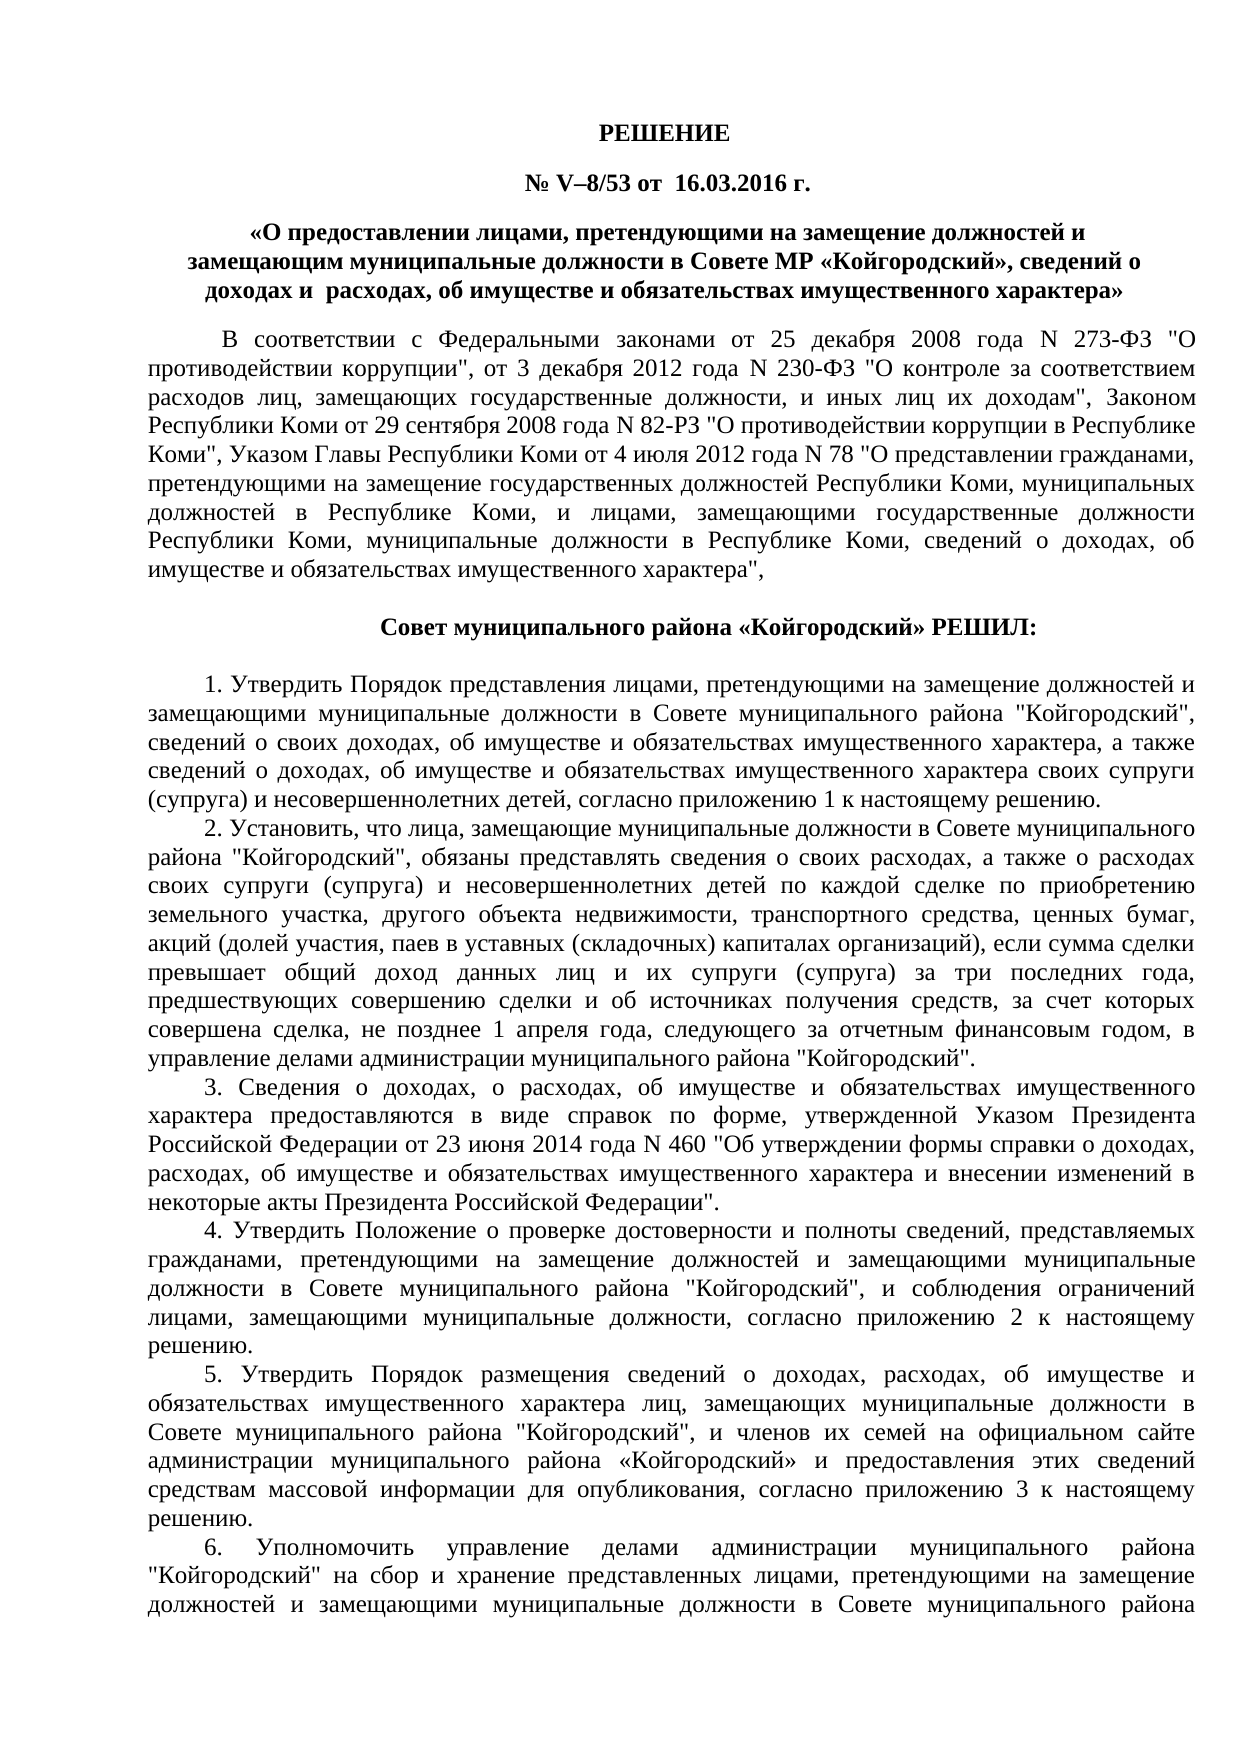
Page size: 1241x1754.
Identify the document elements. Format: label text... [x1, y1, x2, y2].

text 2. Установить, что лица, замещающие муниципальные должности в Совете муниципального района "Койгородский", обязаны представлять сведения о своих расходах, а также о расходах своих супруги (супруга) и несовершеннолетних детей по каждой сделке по приобретению земельного участка, другого объекта недвижимости, транспортного средства, ценных бумаг, акций (долей участия, паев в уставных (складочных) капиталах организаций), если сумма сделки превышает общий доход данных лиц и их супруги (супруга) за три последних года, предшествующих совершению сделки и об источниках получения средств, за счет которых совершена сделка, не позднее 1 апреля года, следующего за отчетным финансовым годом, в управление делами администрации муниципального района "Койгородский". [148, 813, 1196, 1072]
text «О предоставлении лицами, претендующими на замещение должностей и замещающим муниципальные должности в Совете МР «Койгородский», сведений о доходах и расходах, об имуществе и обязательствах имущественного характера» [177, 217, 1152, 303]
text 1. Утвердить Порядок представления лицами, претендующими на замещение должностей и замещающими муниципальные должности в Совете муниципального района "Койгородский", сведений о своих доходах, об имуществе и обязательствах имущественного характера, а также сведений о доходах, об имуществе и обязательствах имущественного характера своих супруги (супруга) и несовершеннолетних детей, согласно приложению 1 к настоящему решению. [148, 669, 1196, 813]
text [148, 1532, 1196, 1618]
text № V–8/53 от 16.03.2016 г. [177, 168, 1152, 196]
text Совет муниципального района «Койгородский» РЕШИЛ: [148, 612, 1196, 641]
text РЕШЕНИЕ [177, 118, 1152, 147]
text 5. Утвердить Порядок размещения сведений о доходах, расходах, об имуществе и обязательствах имущественного характера лиц, замещающих муниципальные должности в Совете муниципального района "Койгородский", и членов их семей на официальном сайте администрации муниципального района «Койгородский» и предоставления этих сведений средствам массовой информации для опубликования, согласно приложению 3 к настоящему решению. [148, 1359, 1196, 1532]
text В соответствии с Федеральными законами от 25 декабря 2008 года N 273-ФЗ "О противодействии коррупции", от 3 декабря 2012 года N 230-ФЗ "О контроле за соответствием расходов лиц, замещающих государственные должности, и иных лиц их доходам", Законом Республики Коми от 29 сентября 2008 года N 82-РЗ "О противодействии коррупции в Республике Коми", Указом Главы Республики Коми от 4 июля 2012 года N 78 "О представлении гражданами, претендующими на замещение государственных должностей Республики Коми, муниципальных должностей в Республике Коми, и лицами, замещающими государственные должности Республики Коми, муниципальные должности в Республике Коми, сведений о доходах, об имуществе и обязательствах имущественного характера", [148, 324, 1196, 583]
text 4. Утвердить Положение о проверке достоверности и полноты сведений, представляемых гражданами, претендующими на замещение должностей и замещающими муниципальные должности в Совете муниципального района "Койгородский", и соблюдения ограничений лицами, замещающими муниципальные должности, согласно приложению 2 к настоящему решению. [148, 1216, 1196, 1359]
text 3. Сведения о доходах, о расходах, об имуществе и обязательствах имущественного характера предоставляются в виде справок по форме, утвержденной Указом Президента Российской Федерации от 23 июня 2014 года N 460 "Об утверждении формы справки о доходах, расходах, об имуществе и обязательствах имущественного характера и внесении изменений в некоторые акты Президента Российской Федерации". [148, 1072, 1196, 1216]
